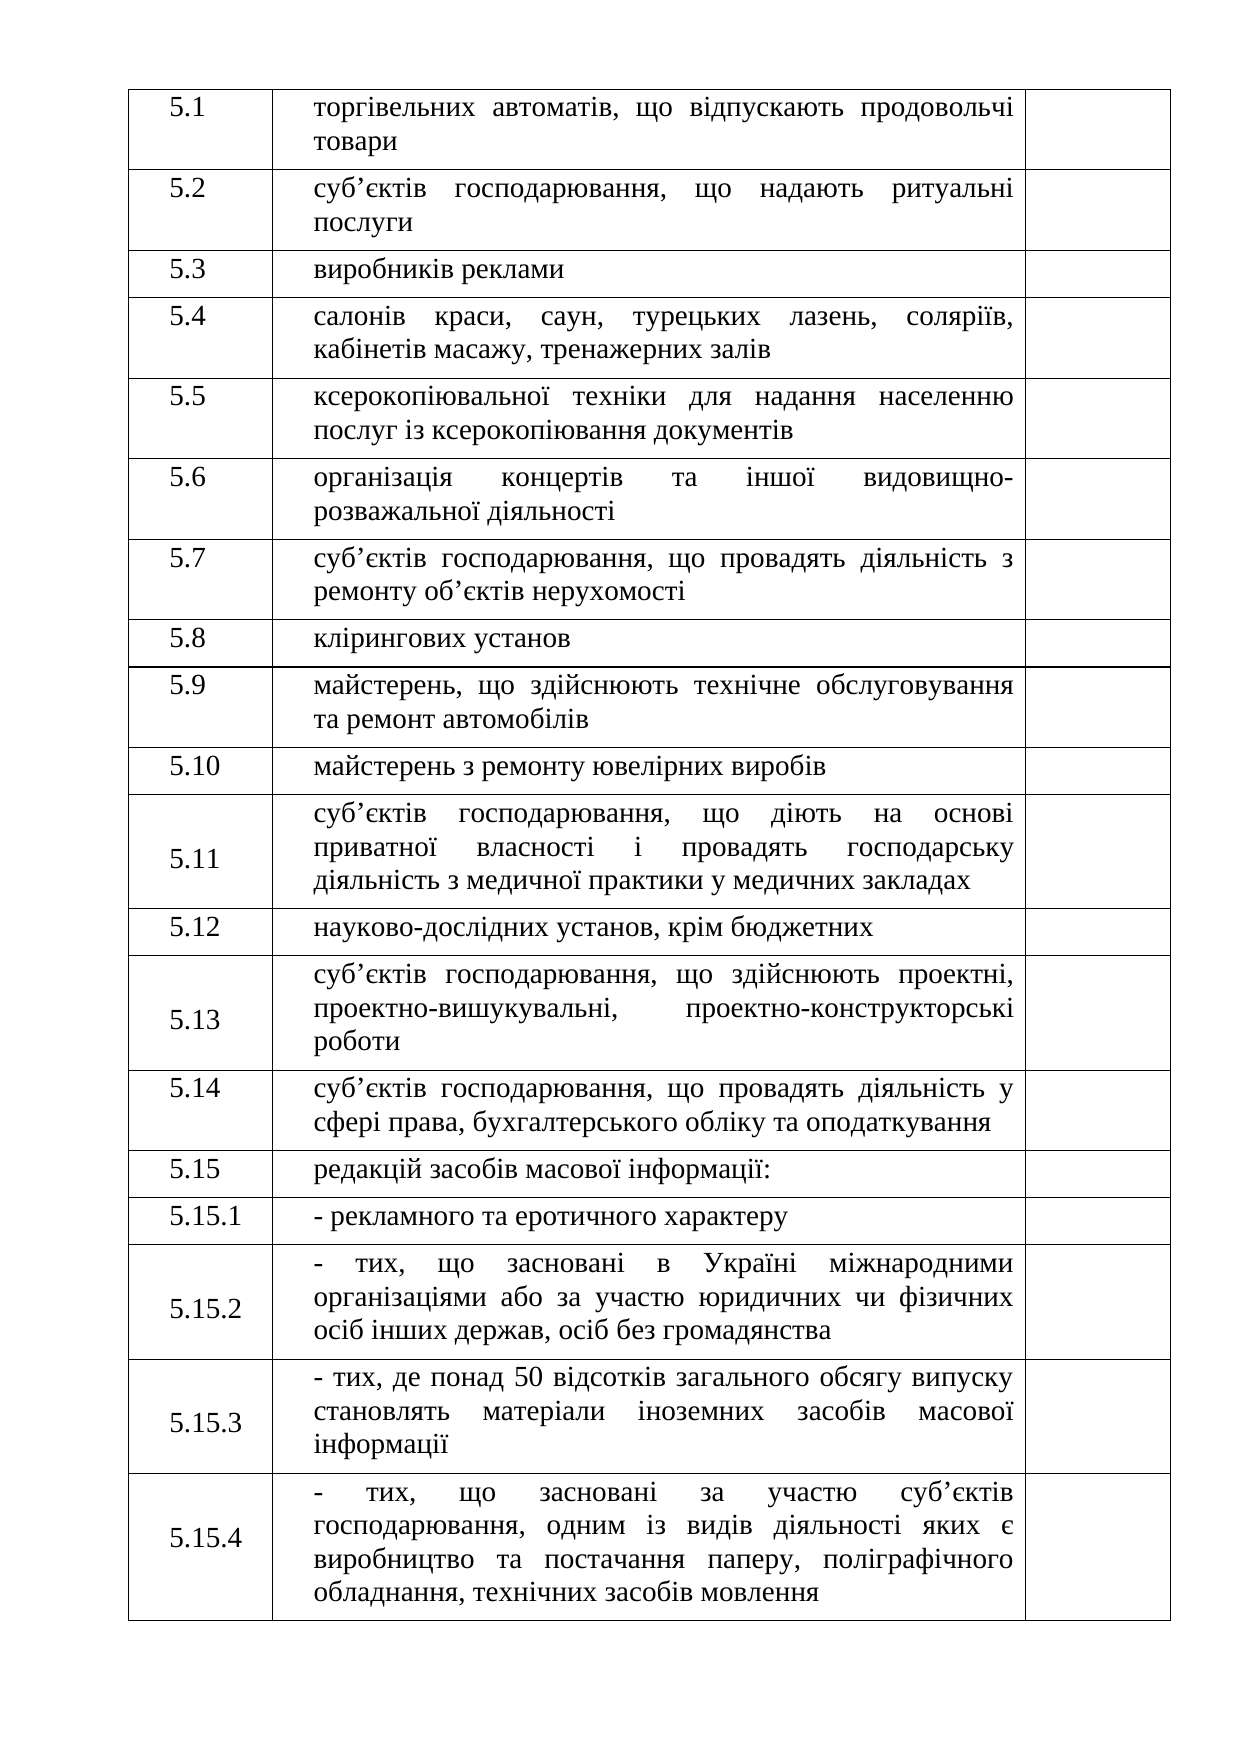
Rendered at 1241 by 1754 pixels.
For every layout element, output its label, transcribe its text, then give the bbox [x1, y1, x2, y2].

table_cell [1026, 795, 1170, 908]
table_cell суб’єктів господарювання, що провадять діяльність у сфері права, бухгалтерського обліку та оподаткування [273, 1071, 1025, 1150]
table_cell 5.3 [129, 251, 272, 297]
table_cell [1026, 90, 1170, 169]
table_cell салонів краси, саун, турецьких лазень, соляріїв, кабінетів масажу, тренажерних залів [273, 298, 1025, 377]
table_cell виробників реклами [273, 251, 1025, 297]
table_cell клірингових установ [273, 620, 1025, 666]
table_cell 5.1 [129, 90, 272, 169]
table_cell суб’єктів господарювання, що здійснюють проектні, проектно-вишукувальні, проектно-конструкторські роботи [273, 956, 1025, 1069]
table_cell суб’єктів господарювання, що діють на основі приватної власності і провадять господарську діяльність з медичної практики у медичних закладах [273, 795, 1025, 908]
table_cell 5.11 [129, 795, 272, 908]
table_cell [1026, 170, 1170, 250]
table_cell 5.15.1 [129, 1198, 272, 1244]
table_cell [1026, 1151, 1170, 1197]
table_cell 5.15.2 [129, 1245, 272, 1358]
table_cell майстерень, що здійснюють технічне обслуговування та ремонт автомобілів [273, 668, 1025, 747]
table_cell 5.12 [129, 909, 272, 955]
table_cell 5.14 [129, 1071, 272, 1150]
table_cell [1026, 1245, 1170, 1358]
table_cell [1026, 379, 1170, 458]
table_cell 5.2 [129, 170, 272, 250]
table_cell [1026, 540, 1170, 619]
table_cell науково-дослідних установ, крім бюджетних [273, 909, 1025, 955]
table_cell суб’єктів господарювання, що провадять діяльність з ремонту об’єктів нерухомості [273, 540, 1025, 619]
table_cell ксерокопіювальної техніки для надання населенню послуг із ксерокопіювання документів [273, 379, 1025, 458]
table_cell 5.10 [129, 748, 272, 794]
table_cell 5.7 [129, 540, 272, 619]
table_cell [1026, 251, 1170, 297]
table_cell [1026, 1474, 1170, 1620]
table_cell [1026, 298, 1170, 377]
table_cell - тих, що засновані в Україні міжнародними організаціями або за участю юридичних чи фізичних осіб інших держав, осіб без громадянства [273, 1245, 1025, 1358]
table_cell [1026, 668, 1170, 747]
table_cell [1026, 1198, 1170, 1244]
table_cell 5.15.3 [129, 1360, 272, 1473]
table_cell [1026, 1360, 1170, 1473]
table_cell - тих, де понад 50 відсотків загального обсягу випуску становлять матеріали іноземних засобів масової інформації [273, 1360, 1025, 1473]
table_cell [1026, 956, 1170, 1069]
table_cell [1026, 748, 1170, 794]
table_cell [1026, 909, 1170, 955]
table_cell суб’єктів господарювання, що надають ритуальні послуги [273, 170, 1025, 250]
table_cell майстерень з ремонту ювелірних виробів [273, 748, 1025, 794]
table_cell 5.9 [129, 668, 272, 747]
table_cell організація концертів та іншої видовищно-розважальної діяльності [273, 459, 1025, 539]
table_cell - тих, що засновані за участю суб’єктів господарювання, одним із видів діяльності яких є виробництво та постачання паперу, поліграфічного обладнання, технічних засобів мовлення [273, 1474, 1025, 1620]
table_cell [1026, 620, 1170, 666]
table_cell 5.13 [129, 956, 272, 1069]
table_cell редакцій засобів масової інформації: [273, 1151, 1025, 1197]
table_cell 5.5 [129, 379, 272, 458]
table_cell [1026, 459, 1170, 539]
table_cell 5.4 [129, 298, 272, 377]
table_cell 5.6 [129, 459, 272, 539]
table_cell [1026, 1071, 1170, 1150]
table_cell торгівельних автоматів, що відпускають продовольчі товари [273, 90, 1025, 169]
table_cell - рекламного та еротичного характеру [273, 1198, 1025, 1244]
table_cell 5.15.4 [129, 1474, 272, 1620]
table_cell 5.15 [129, 1151, 272, 1197]
table_cell 5.8 [129, 620, 272, 666]
